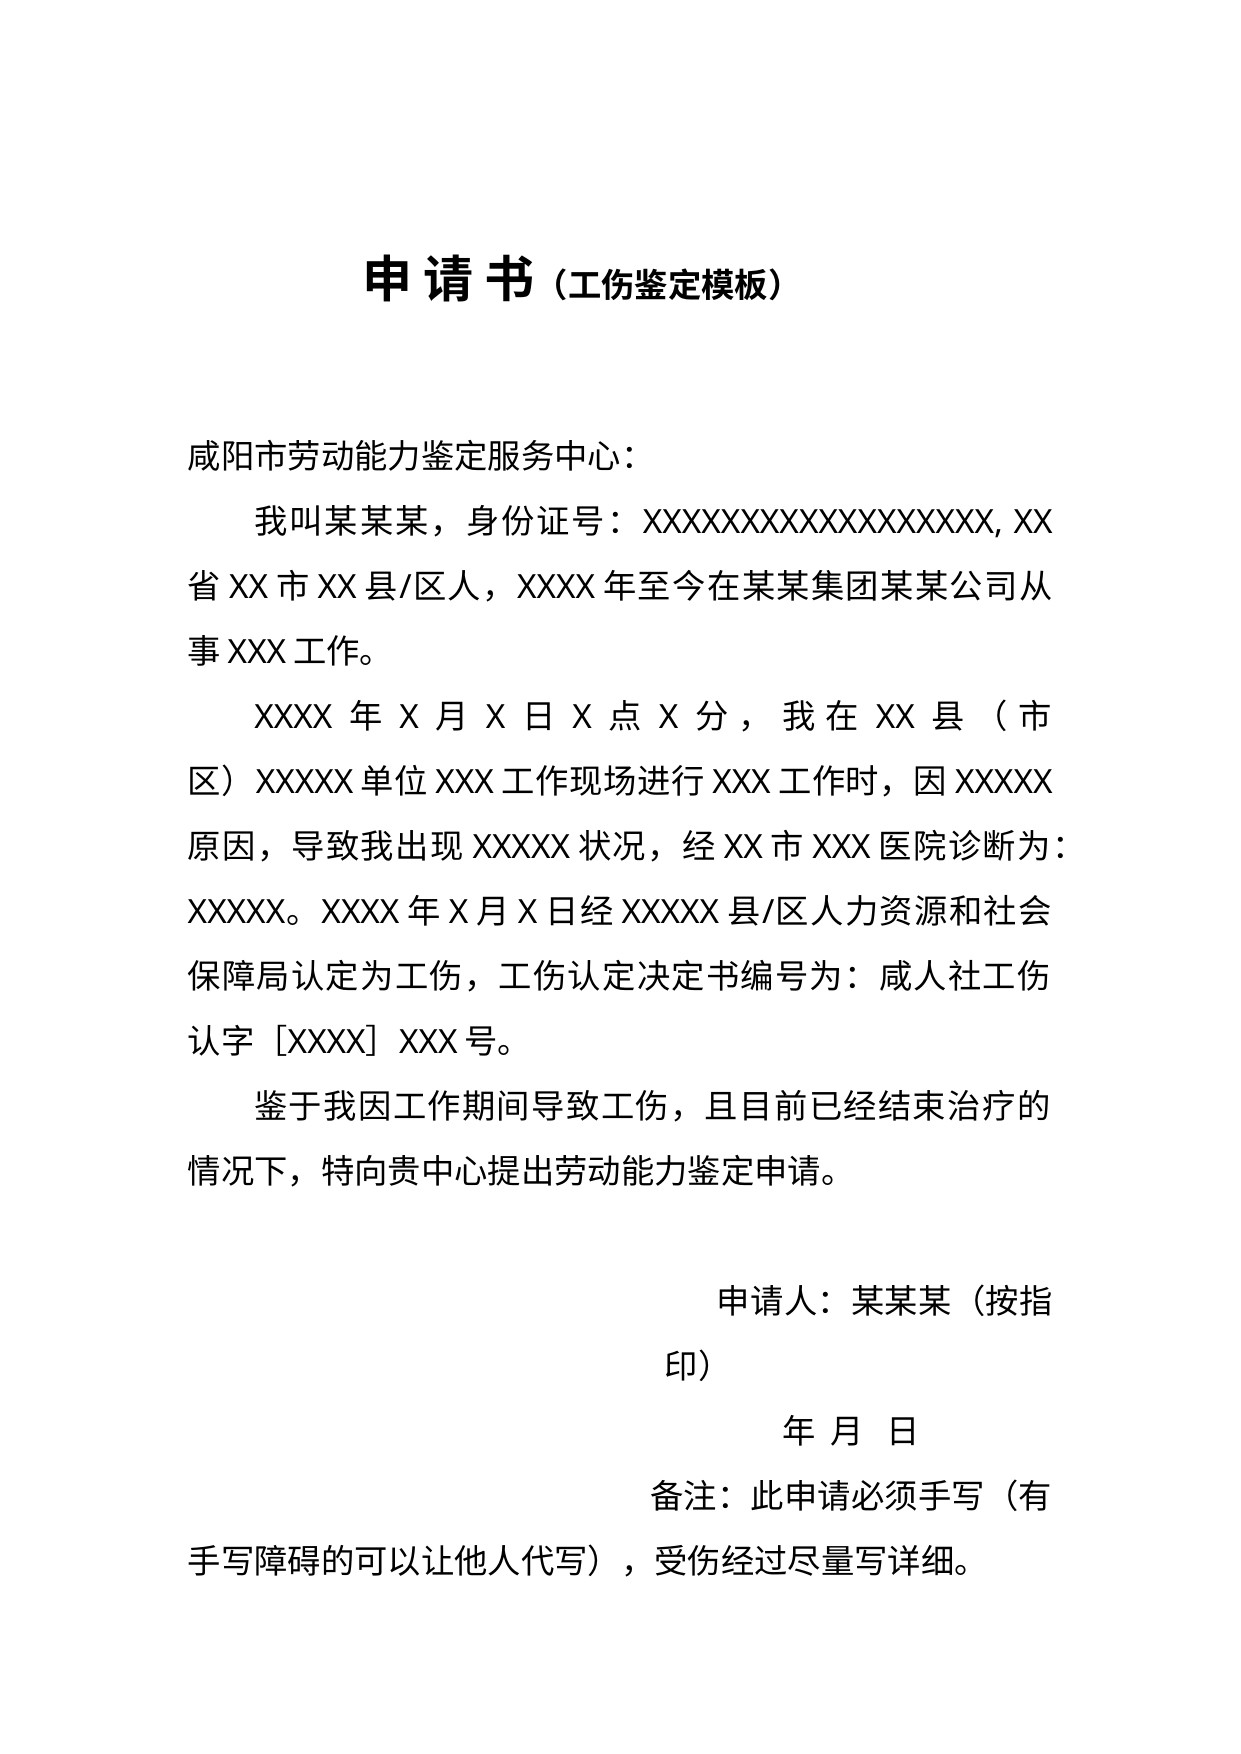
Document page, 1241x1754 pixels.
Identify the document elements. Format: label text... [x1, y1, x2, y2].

text 咸阳市劳动能力鉴定服务中心： [187, 422, 1053, 487]
text 备注：此申请必须手写（有手写障碍的可以让他人代写），受伤经过尽量写详细。 [187, 1462, 1053, 1592]
text 申 请 书（工伤鉴定模板） [187, 227, 1053, 324]
text XXXX年X月X日X点X分，我在XX县（市区）XXXXX单位XXX工作现场进行XXX工作时，因XXXXX原因，导致我出现XXXXX状况，经XX市XXX医院诊断为：XXXXX。XXXX年X月X日经XXXXX县/区人力资源和社会保障局认定为工伤，工伤认定决定书编号为：咸人社工伤认字［XXXX］XXX号。 [187, 682, 1053, 1072]
text 申请人：某某某（按指印） [231, 1267, 1053, 1397]
text 年 月 日 [516, 1397, 1053, 1462]
text 我叫某某某，身份证号：XXXXXXXXXXXXXXXXXX, XX省XX市XX县/区人，XXXX年至今在某某集团某某公司从事XXX工作。 [187, 487, 1053, 682]
text 鉴于我因工作期间导致工伤，且目前已经结束治疗的情况下，特向贵中心提出劳动能力鉴定申请。 [187, 1072, 1053, 1202]
